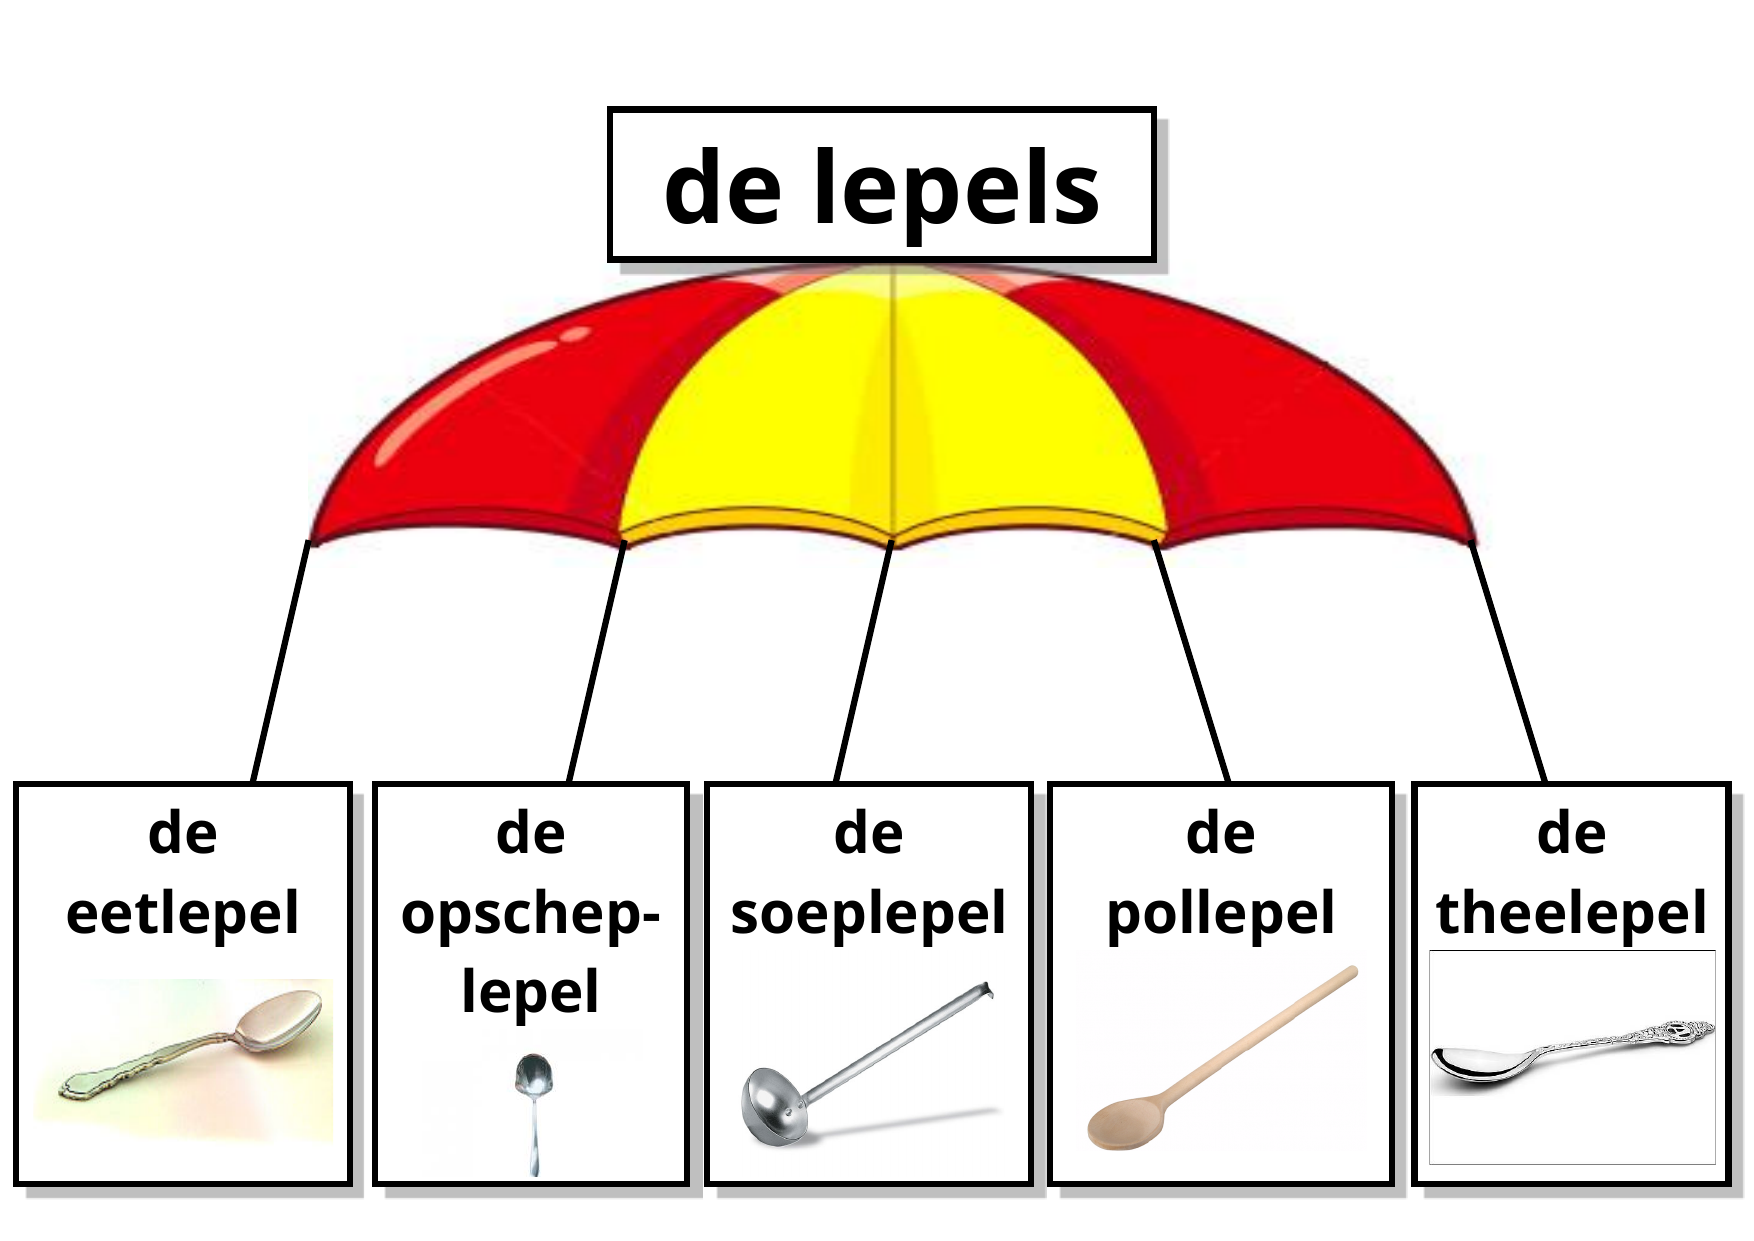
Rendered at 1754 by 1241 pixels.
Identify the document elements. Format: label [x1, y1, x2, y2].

picture [1429, 950, 1716, 1165]
picture [734, 950, 1005, 1177]
picture [1076, 950, 1367, 1151]
picture [389, 1029, 680, 1177]
picture [308, 259, 1503, 568]
picture [33, 979, 334, 1151]
